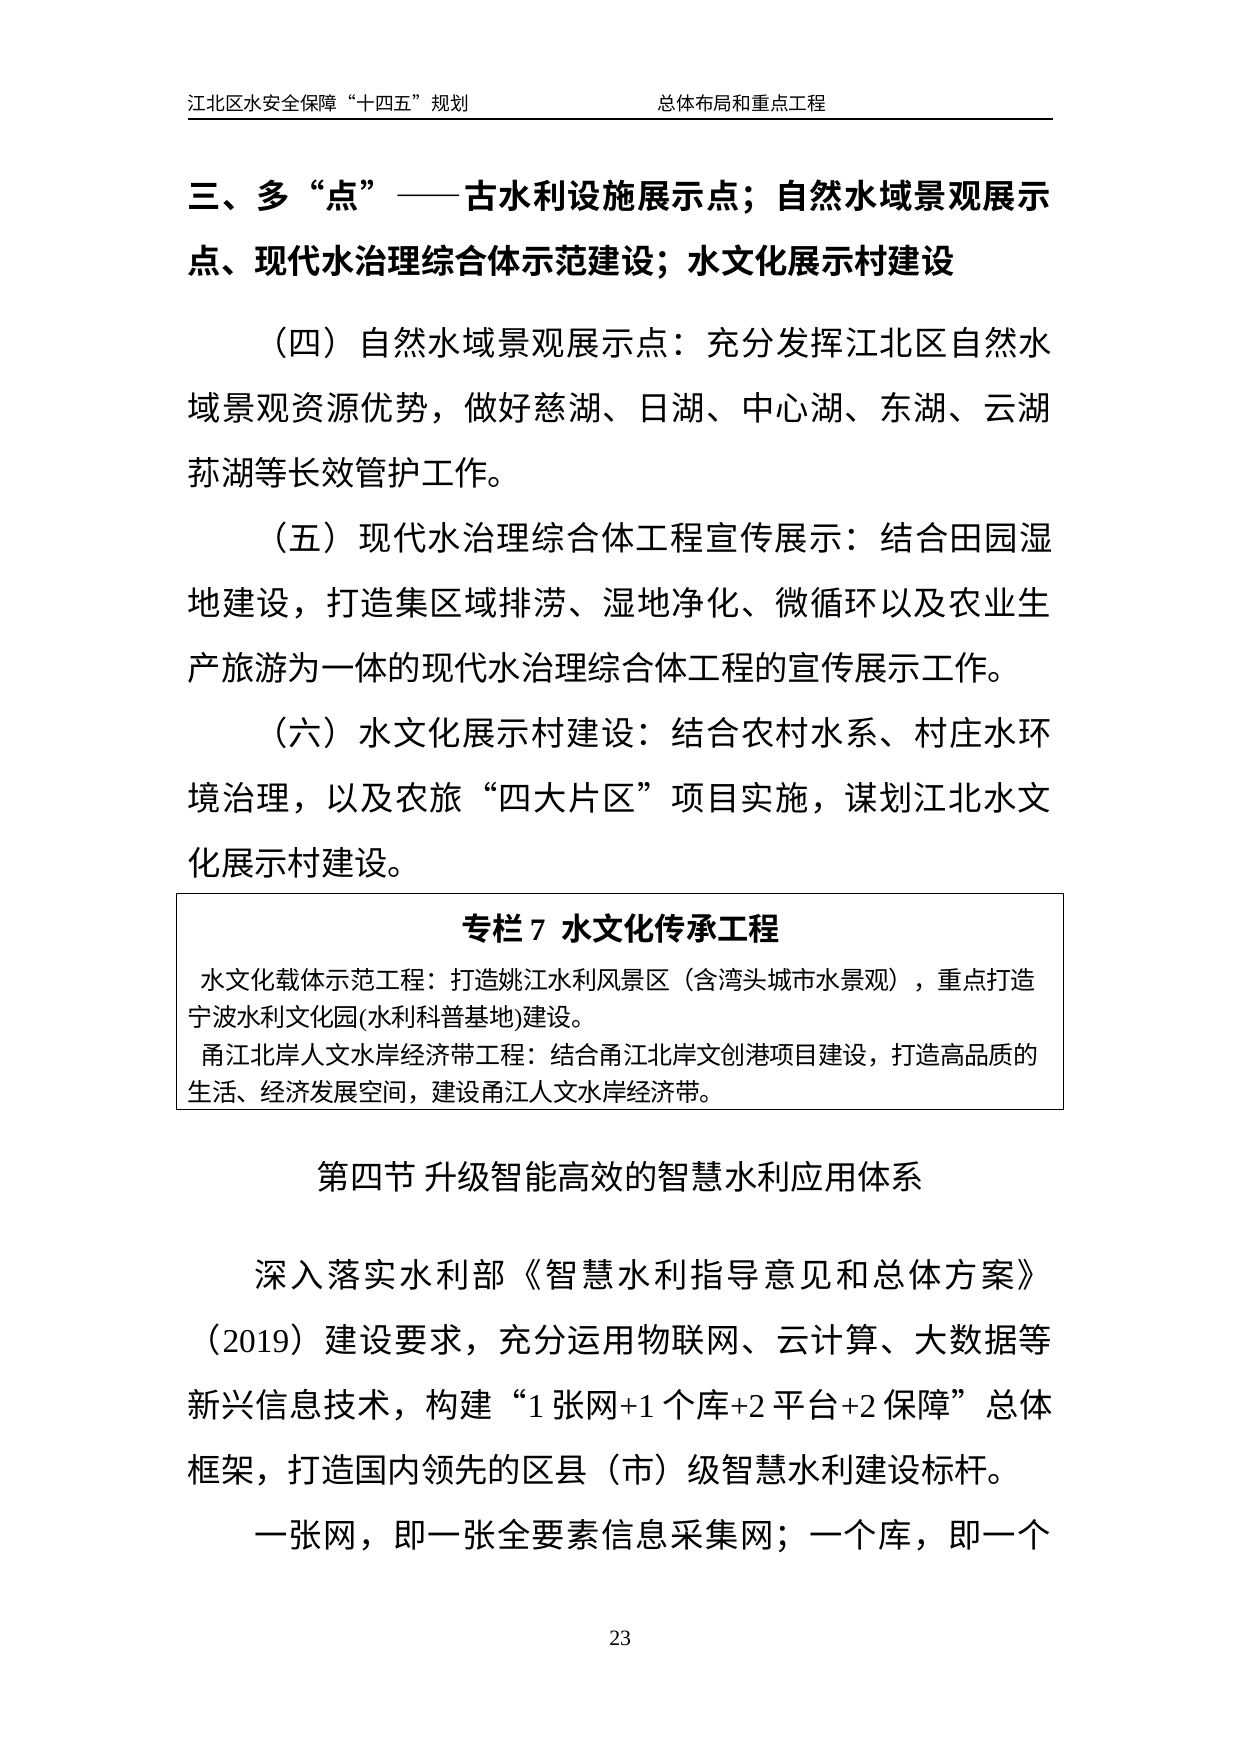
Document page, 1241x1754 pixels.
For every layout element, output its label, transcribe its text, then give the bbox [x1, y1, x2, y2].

text 深入落实水利部《智慧水利指导意见和总体方案》（2019）建设要求，充分运用物联网、云计算、大数据等新兴信息技术，构建“1张网+1个库+2平台+2保障”总体框架，打造国内领先的区县（市）级智慧水利建设标杆。 [187, 1240, 1053, 1500]
table_header 专栏7 水文化传承工程 [177, 894, 1063, 959]
subtitle 第四节 升级智能高效的智慧水利应用体系 [187, 1143, 1053, 1208]
text 三、多“点”——古水利设施展示点；自然水域景观展示点、现代水治理综合体示范建设；水文化展示村建设 [187, 162, 1053, 292]
text （四）自然水域景观展示点：充分发挥江北区自然水域景观资源优势，做好慈湖、日湖、中心湖、东湖、云湖、荪湖等长效管护工作。 [187, 308, 1053, 503]
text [187, 1500, 1053, 1565]
text （五）现代水治理综合体工程宣传展示：结合田园湿地建设，打造集区域排涝、湿地净化、微循环以及农业生产旅游为一体的现代水治理综合体工程的宣传展示工作。 [187, 503, 1053, 698]
table_cell 水文化载体示范工程：打造姚江水利风景区（含湾头城市水景观），重点打造宁波水利文化园(水利科普基地)建设。 甬江北岸人文水岸经济带工程：结合甬江北岸文创港项目建设，打造高品质的生活、经济发展空间，建设甬江人文水岸经济带。 [177, 959, 1063, 1109]
text （六）水文化展示村建设：结合农村水系、村庄水环境治理，以及农旅“四大片区”项目实施，谋划江北水文化展示村建设。 [187, 698, 1053, 893]
